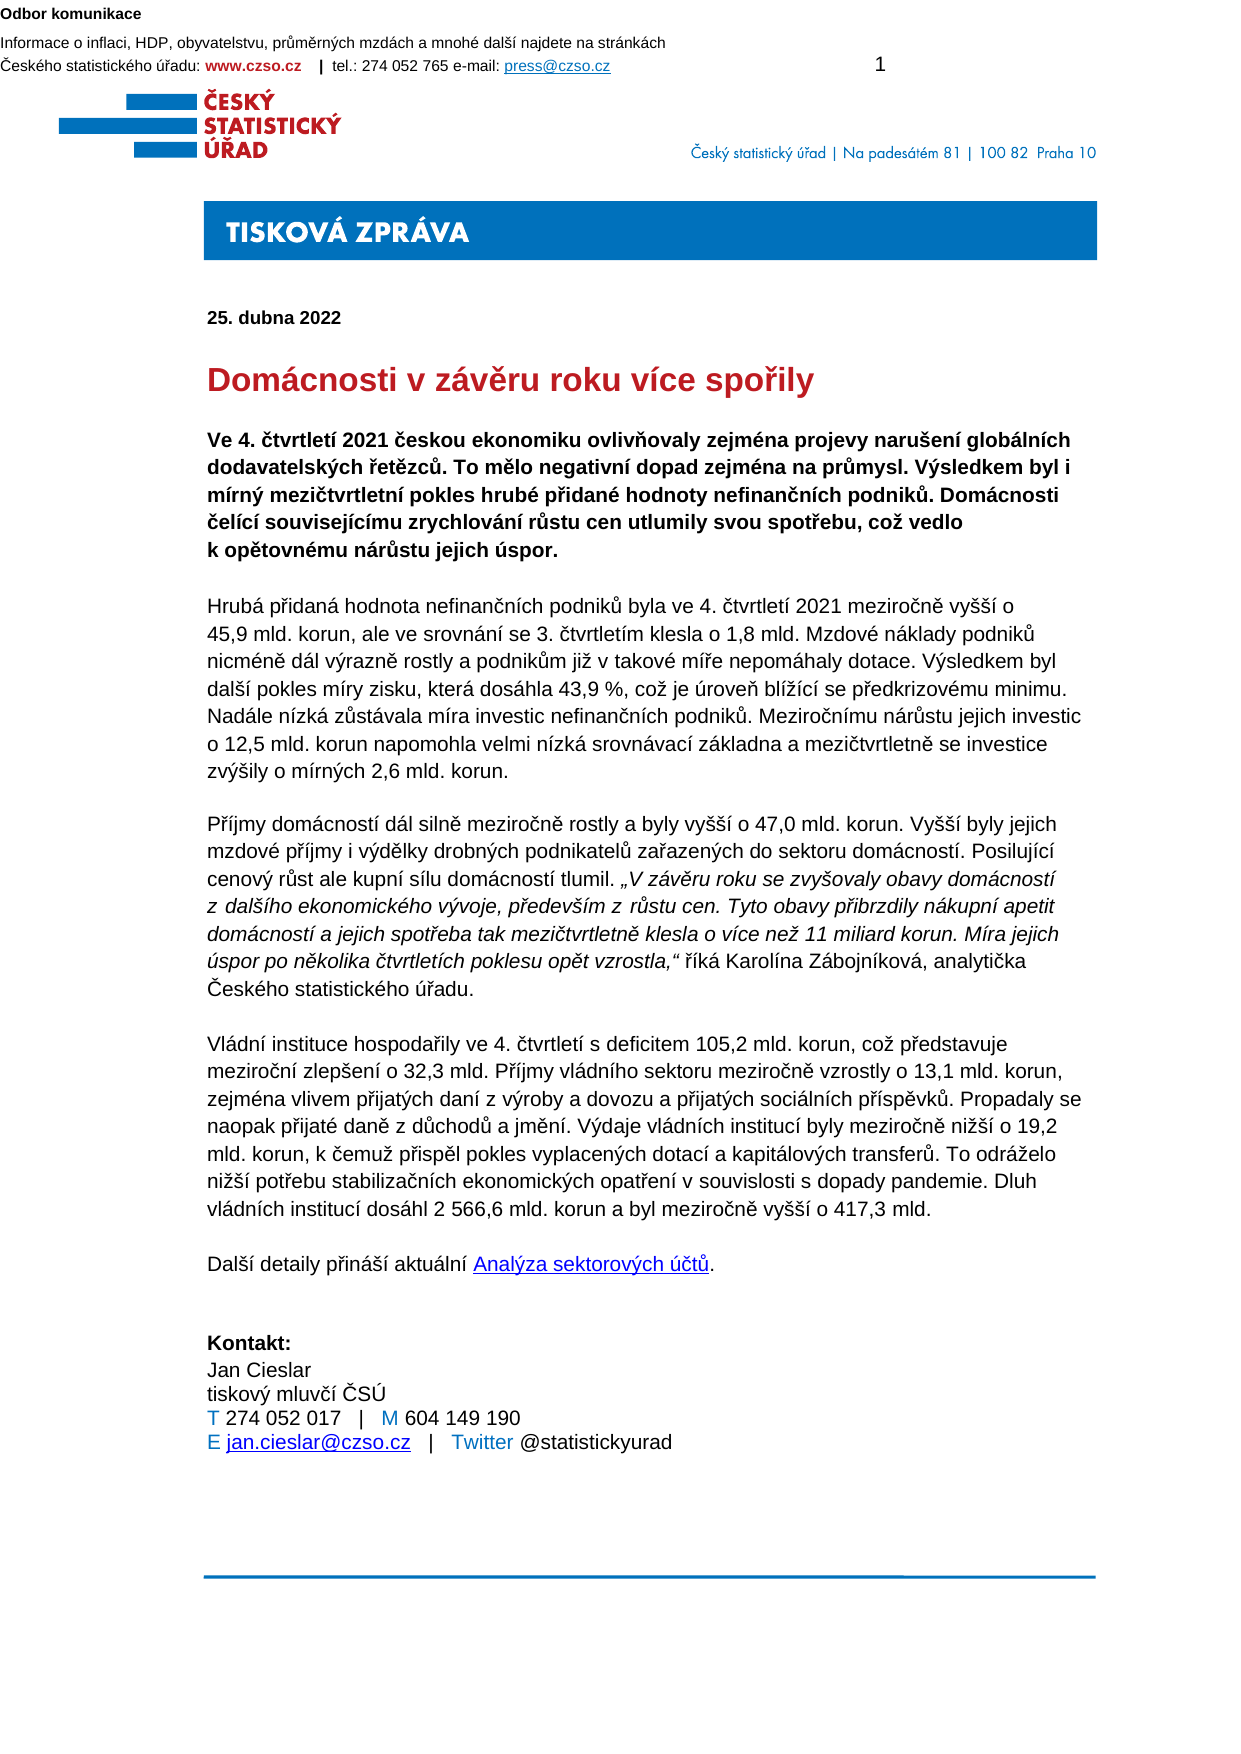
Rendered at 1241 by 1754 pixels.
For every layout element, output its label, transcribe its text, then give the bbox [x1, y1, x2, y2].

text Příjmy domácností dál silně meziročně rostly a byly vyšší o 47,0 mld. korun. Vyšší byly jejich mzdové příjmy i výdělky drobných podnikatelů zařazených do sektoru domácností. Posilující cenový růst ale kupní sílu domácností tlumil. „V závěru roku se zvyšovaly obavy domácností z dalšího ekonomického vývoje, především z růstu cen. Tyto obavy přibrzdily nákupní apetit domácností a jejich spotřeba tak mezičtvrtletně klesla o více než 11 miliard korun. Míra jejich úspor po několika čtvrtletích poklesu opět vzrostla,“ říká Karolína Zábojníková, analytička Českého statistického úřadu. [207, 812, 1092, 1001]
text Ve 4. čtvrtletí 2021 českou ekonomiku ovlivňovaly zejména projevy narušení globálních dodavatelských řetězců. To mělo negativní dopad zejména na průmysl. Výsledkem byl i mírný mezičtvrtletní pokles hrubé přidané hodnoty nefinančních podniků. Domácnosti čelící souvisejícímu zrychlování růstu cen utlumily svou spotřebu, což vedlo k opětovnému nárůstu jejich úspor. [207, 428, 1092, 562]
text Hrubá přidaná hodnota nefinančních podniků byla ve 4. čtvrtletí 2021 meziročně vyšší o 45,9 mld. korun, ale ve srovnání se 3. čtvrtletím klesla o 1,8 mld. Mzdové náklady podniků nicméně dál výrazně rostly a podnikům již v takové míře nepomáhaly dotace. Výsledkem byl další pokles míry zisku, která dosáhla 43,9 %, což je úroveň blížící se předkrizovému minimu. Nadále nízká zůstávala míra investic nefinančních podniků. Meziročnímu nárůstu jejich investic o 12,5 mld. korun napomohla velmi nízká srovnávací základna a mezičtvrtletně se investice zvýšily o mírných 2,6 mld. korun. [207, 594, 1092, 783]
text Další detaily přináší aktuální Analýza sektorových účtů. [207, 1252, 1092, 1276]
text tiskový mluvčí ČSÚ [207, 1382, 1092, 1406]
text Vládní instituce hospodařily ve 4. čtvrtletí s deficitem 105,2 mld. korun, což představuje meziroční zlepšení o 32,3 mld. Příjmy vládního sektoru meziročně vzrostly o 13,1 mld. korun, zejména vlivem přijatých daní z výroby a dovozu a přijatých sociálních příspěvků. Propadaly se naopak přijaté daně z důchodů a jmění. Výdaje vládních institucí byly meziročně nižší o 19,2 mld. korun, k čemuž přispěl pokles vyplacených dotací a kapitálových transferů. To odráželo nižší potřebu stabilizačních ekonomických opatření v souvislosti s dopady pandemie. Dluh vládních institucí dosáhl 2 566,6 mld. korun a byl meziročně vyšší o 417,3 mld. [207, 1032, 1092, 1221]
text Jan Cieslar [207, 1358, 1092, 1382]
title Domácnosti v závěru roku více spořily [207, 361, 1092, 398]
text 25. dubna 2022 [207, 307, 1092, 329]
text Kontakt: [207, 1331, 1092, 1355]
text T 274 052 017 | M 604 149 190 [207, 1406, 1092, 1430]
text E jan.cieslar@czso.cz | Twitter @statistickyurad [207, 1430, 1092, 1454]
